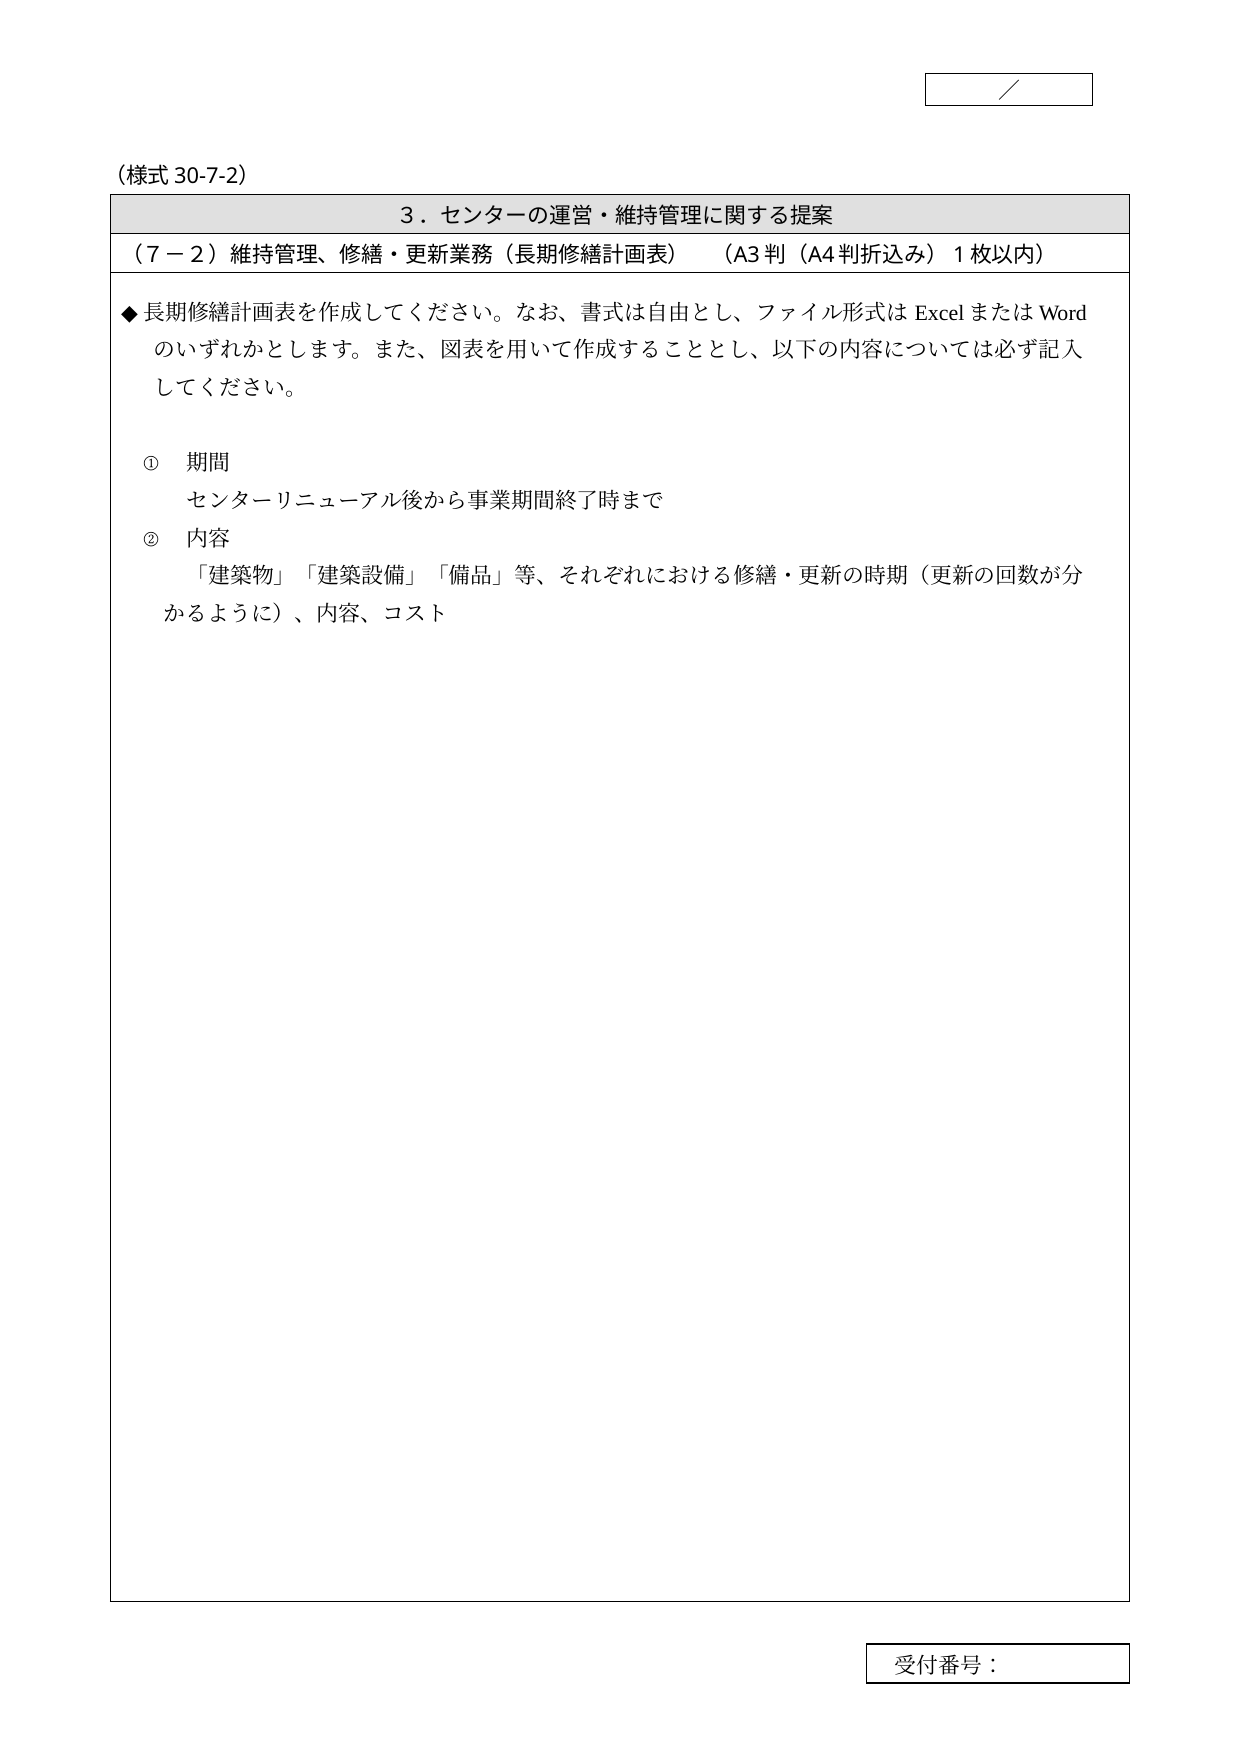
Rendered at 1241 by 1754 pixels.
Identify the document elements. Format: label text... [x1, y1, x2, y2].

title （様式30-7-2） [104, 156, 1092, 194]
table_header ３．センターの運営・維持管理に関する提案 [111, 195, 1129, 233]
table_cell （７－２）維持管理、修繕・更新業務（長期修繕計画表） （A3判（A4判折込み） 1枚以内） [111, 234, 1129, 272]
table_cell ◆ 長期修繕計画表を作成してください。なお、書式は自由とし、ファイル形式はExcelまたはWordのいずれかとします。また、図表を用いて作成することとし、以下の内容については必ず記入してください。 期間 センターリニューアル後から事業期間終了時まで 内容 「建築物」「建築設備」「備品」等、それぞれにおける修繕・更新の時期（更新の回数が分かるように）、内容、コスト [111, 273, 1129, 1601]
